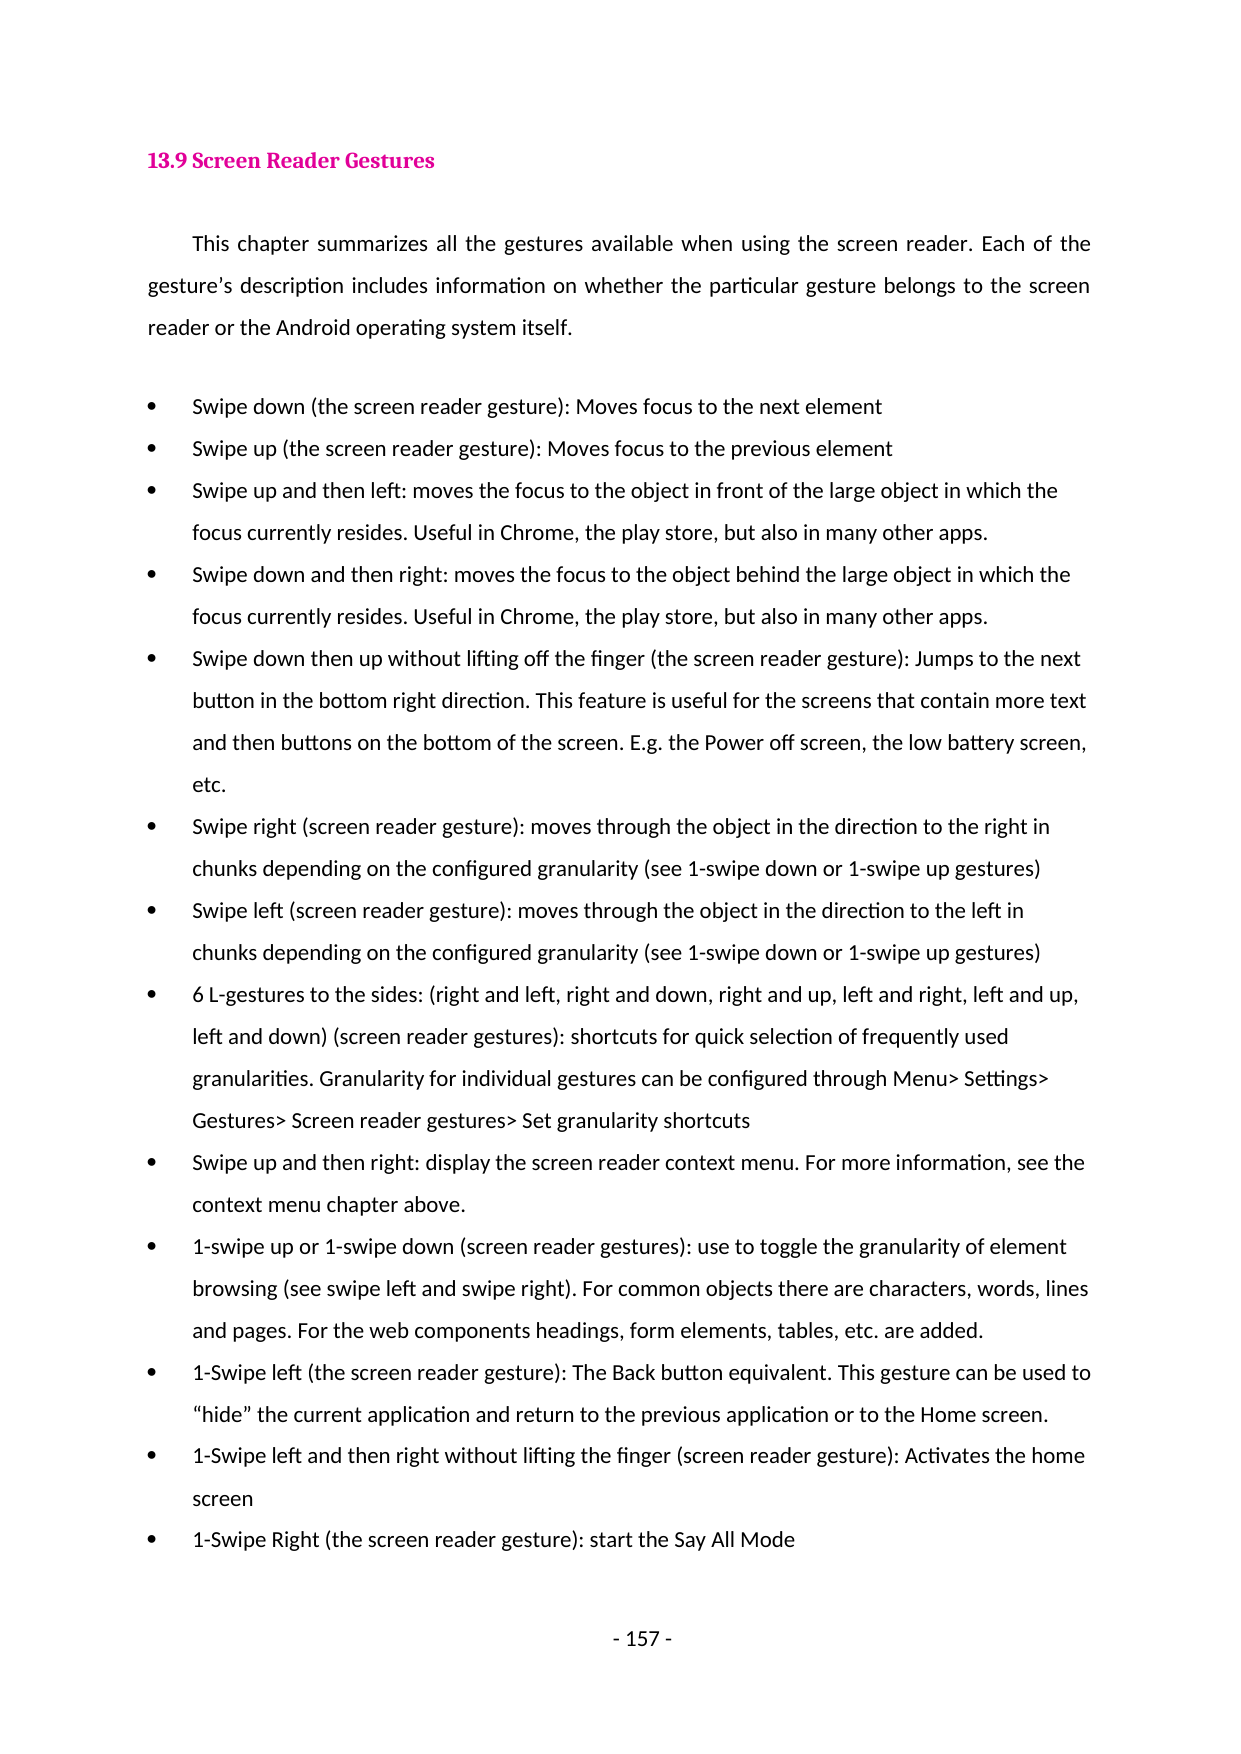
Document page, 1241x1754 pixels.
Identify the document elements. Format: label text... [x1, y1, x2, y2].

list 1-swipe up or 1-swipe down (screen reader gestures): use to toggle the granularity of element browsing (see swipe left and swipe right). For common objects there are characters, words, lines and pages. For the web components headings, form elements, tables, etc. are added. [148, 1232, 1093, 1344]
list Swipe down (the screen reader gesture): Moves focus to the next element [148, 392, 1093, 420]
text This chapter summarizes all the gestures available when using the screen reader. Each of the gesture’s description includes information on whether the particular gesture belongs to the screen reader or the Android operating system itself. [148, 229, 1093, 341]
list Swipe up and then left: moves the focus to the object in front of the large object in which the focus currently resides. Useful in Chrome, the play store, but also in many other apps. [148, 476, 1093, 546]
subtitle Screen Reader Gestures [148, 148, 1093, 174]
list 6 L-gestures to the sides: (right and left, right and down, right and up, left and right, left and up, left and down) (screen reader gestures): shortcuts for quick selection of frequently used granularities. Granularity for individual gestures can be configured through Menu> Settings> Gestures> Screen reader gestures> Set granularity shortcuts [148, 980, 1093, 1134]
list Swipe up and then right: display the screen reader context menu. For more information, see the context menu chapter above. [148, 1148, 1093, 1218]
list 1-Swipe left and then right without lifting the finger (screen reader gesture): Activates the home screen [148, 1442, 1093, 1512]
list Swipe up (the screen reader gesture): Moves focus to the previous element [148, 434, 1093, 462]
list 1-Swipe Right (the screen reader gesture): start the Say All Mode [148, 1526, 1093, 1554]
list Swipe right (screen reader gesture): moves through the object in the direction to the right in chunks depending on the configured granularity (see 1-swipe down or 1-swipe up gestures) [148, 812, 1093, 882]
list 1-Swipe left (the screen reader gesture): The Back button equivalent. This gesture can be used to “hide” the current application and return to the previous application or to the Home screen. [148, 1358, 1093, 1428]
list Swipe down then up without lifting off the finger (the screen reader gesture): Jumps to the next button in the bottom right direction. This feature is useful for the screens that contain more text and then buttons on the bottom of the screen. E.g. the Power off screen, the low battery screen, etc. [148, 644, 1093, 798]
list Swipe left (screen reader gesture): moves through the object in the direction to the left in chunks depending on the configured granularity (see 1-swipe down or 1-swipe up gestures) [148, 896, 1093, 966]
list Swipe down and then right: moves the focus to the object behind the large object in which the focus currently resides. Useful in Chrome, the play store, but also in many other apps. [148, 560, 1093, 630]
